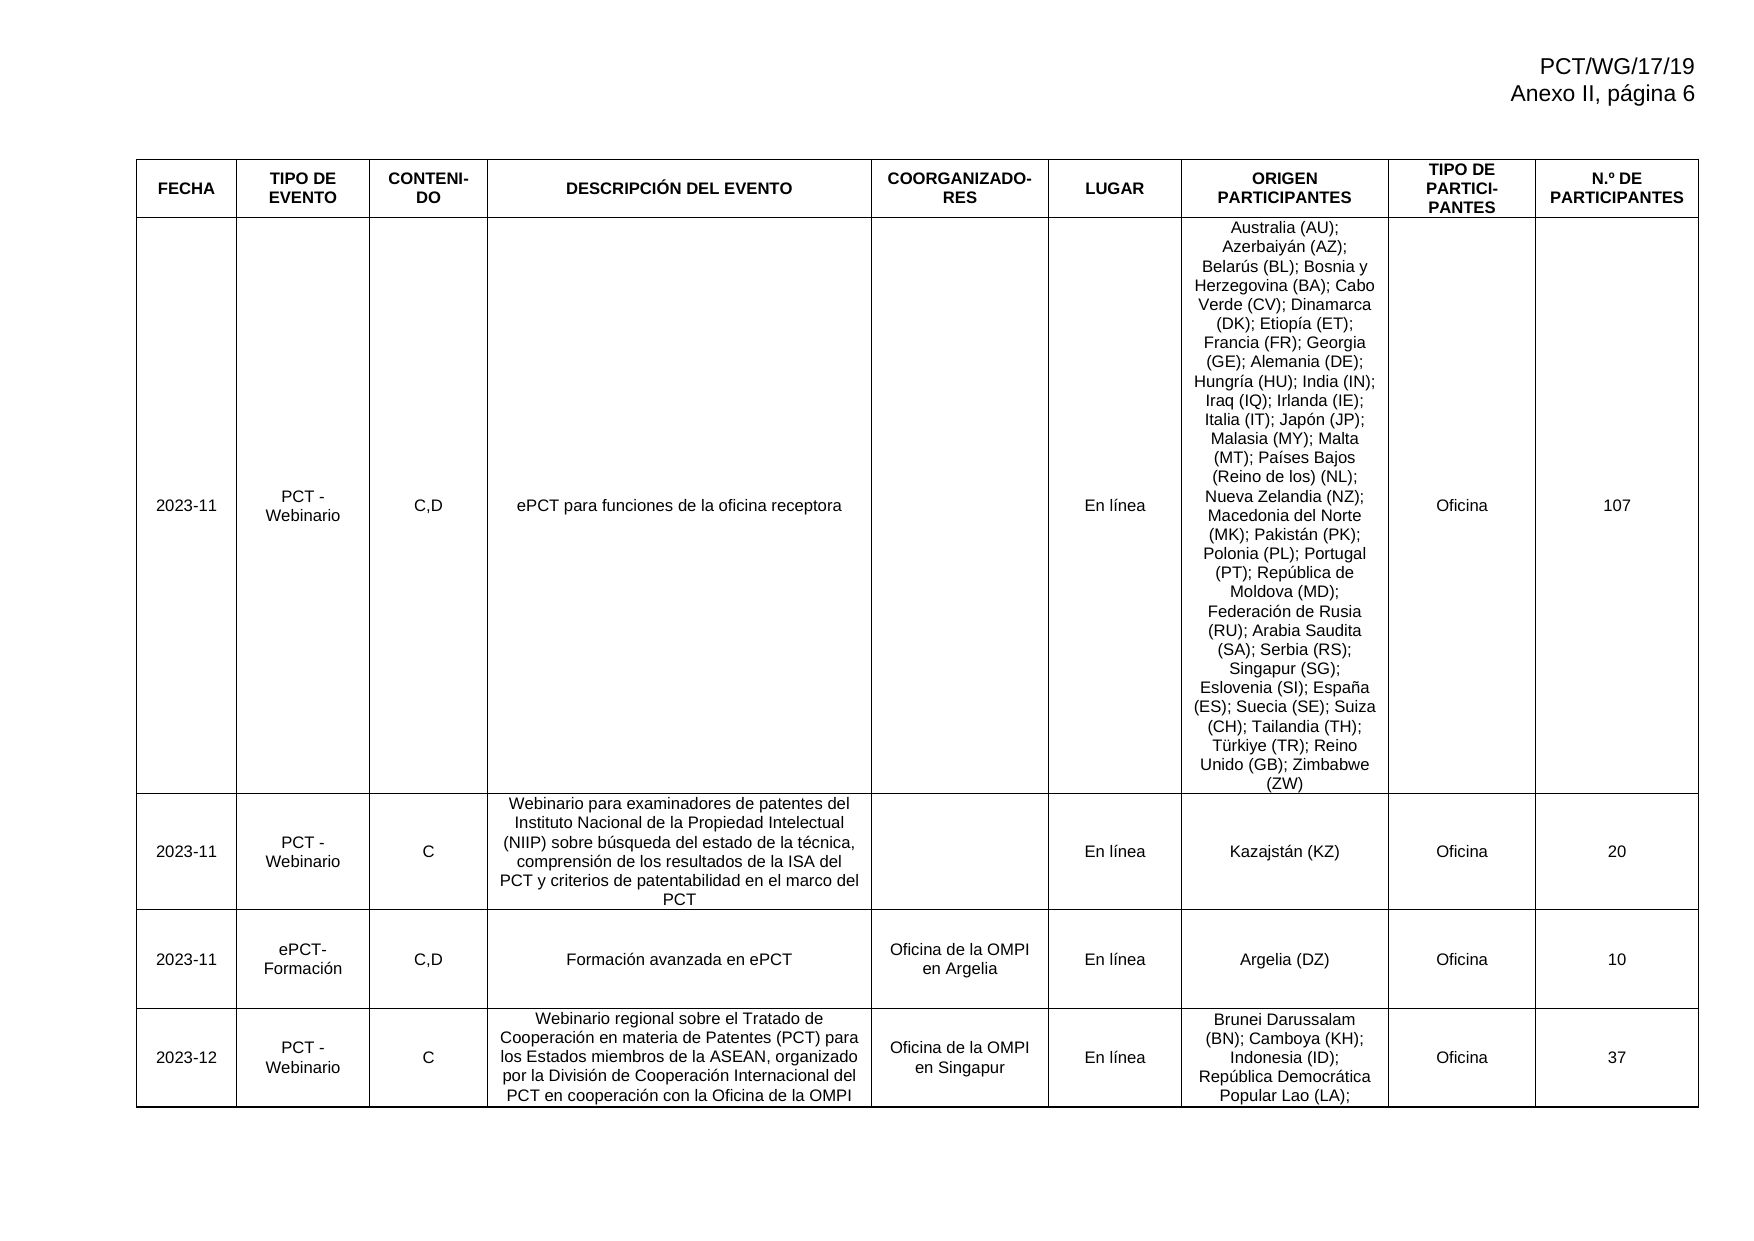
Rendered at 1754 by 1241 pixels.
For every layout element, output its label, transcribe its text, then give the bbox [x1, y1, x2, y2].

table_cell 2023-11 [137, 218, 236, 793]
table_cell C,D [370, 910, 487, 1008]
table_cell ePCT para funciones de la oficina receptora [488, 218, 871, 793]
table_header CONTENI-DO [370, 160, 487, 217]
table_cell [488, 1009, 871, 1106]
table_cell En línea [1049, 218, 1181, 793]
table_header ORIGEN PARTICIPANTES [1182, 160, 1388, 217]
table_header TIPO DE EVENTO [237, 160, 369, 217]
table_cell En línea [1049, 910, 1181, 1008]
table_cell [872, 218, 1048, 793]
table_cell Australia (AU); Azerbaiyán (AZ); Belarús (BL); Bosnia y Herzegovina (BA); Cabo Verde (CV); Dinamarca (DK); Etiopía (ET); Francia (FR); Georgia (GE); Alemania (DE); Hungría (HU); India (IN); Iraq (IQ); Irlanda (IE); Italia (IT); Japón (JP); Malasia (MY); Malta (MT); Países Bajos (Reino de los) (NL); Nueva Zelandia (NZ); Macedonia del Norte (MK); Pakistán (PK); Polonia (PL); Portugal (PT); República de Moldova (MD); Federación de Rusia (RU); Arabia Saudita (SA); Serbia (RS); Singapur (SG); Eslovenia (SI); España (ES); Suecia (SE); Suiza (CH); Tailandia (TH); Türkiye (TR); Reino Unido (GB); Zimbabwe (ZW) [1182, 218, 1388, 793]
table_header LUGAR [1049, 160, 1181, 217]
table_cell 2023-11 [137, 794, 236, 909]
table_cell [872, 794, 1048, 909]
table_cell En línea [1049, 794, 1181, 909]
table_cell PCT - Webinario [237, 794, 369, 909]
table_cell Oficina [1389, 794, 1535, 909]
table_cell C [370, 794, 487, 909]
table_cell Oficina [1389, 910, 1535, 1008]
table_cell ePCT- Formación [237, 910, 369, 1008]
table_header TIPO DE PARTICI-PANTES [1389, 160, 1535, 217]
table_cell Oficina de la OMPI en Argelia [872, 910, 1048, 1008]
table_cell 37 [1536, 1009, 1698, 1106]
table_cell C [370, 1009, 487, 1106]
table_header DESCRIPCIÓN DEL EVENTO [488, 160, 871, 217]
table_header COORGANIZADO-RES [872, 160, 1048, 217]
table_cell En línea [1049, 1009, 1181, 1106]
table_header N.º DE PARTICIPANTES [1536, 160, 1698, 217]
table_cell Oficina [1389, 1009, 1535, 1106]
table_cell C,D [370, 218, 487, 793]
table_cell Oficina [1389, 218, 1535, 793]
table_cell Formación avanzada en ePCT [488, 910, 871, 1008]
table_cell 2023-12 [137, 1009, 236, 1106]
table_cell 10 [1536, 910, 1698, 1008]
table_cell Kazajstán (KZ) [1182, 794, 1388, 909]
table_cell PCT - Webinario [237, 1009, 369, 1106]
table_cell 107 [1536, 218, 1698, 793]
table_cell Oficina de la OMPI en Singapur [872, 1009, 1048, 1106]
table_cell PCT - Webinario [237, 218, 369, 793]
table_cell Webinario para examinadores de patentes del Instituto Nacional de la Propiedad Intelectual (NIIP) sobre búsqueda del estado de la técnica, comprensión de los resultados de la ISA del PCT y criterios de patentabilidad en el marco del PCT [488, 794, 871, 909]
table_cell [1182, 1009, 1388, 1106]
table_cell 20 [1536, 794, 1698, 909]
table_header FECHA [137, 160, 236, 217]
table_cell Argelia (DZ) [1182, 910, 1388, 1008]
table_cell 2023-11 [137, 910, 236, 1008]
